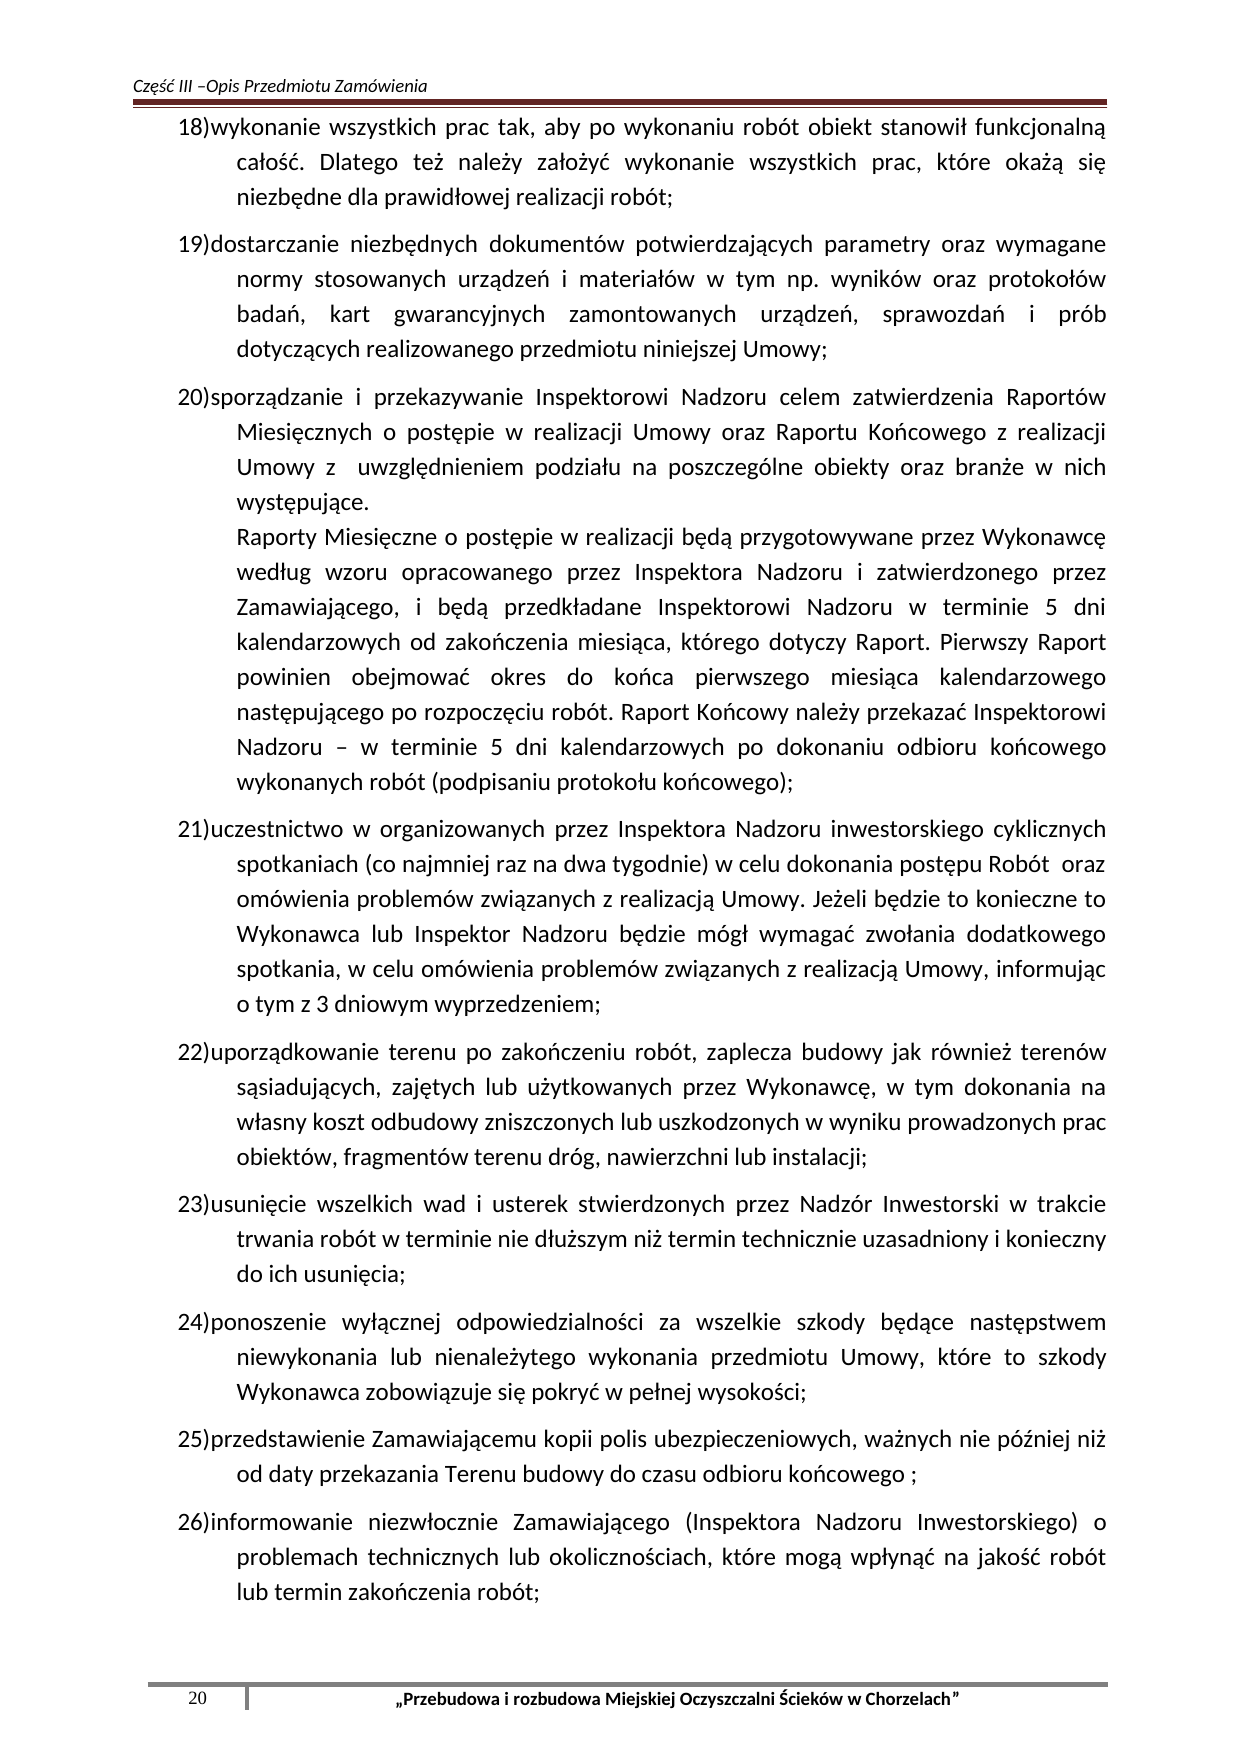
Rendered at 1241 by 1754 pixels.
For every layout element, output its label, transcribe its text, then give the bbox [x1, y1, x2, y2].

list ponoszenie wyłącznej odpowiedzialności za wszelkie szkody będące następstwem niewykonania lub nienależytego wykonania przedmiotu Umowy, które to szkody Wykonawca zobowiązuje się pokryć w pełnej wysokości; [177, 1306, 1107, 1406]
list wykonanie wszystkich prac tak, aby po wykonaniu robót obiekt stanowił funkcjonalną całość. Dlatego też należy założyć wykonanie wszystkich prac, które okażą się niezbędne dla prawidłowej realizacji robót; [177, 111, 1107, 211]
text Raporty Miesięczne o postępie w realizacji będą przygotowywane przez Wykonawcę według wzoru opracowanego przez Inspektora Nadzoru i zatwierdzonego przez Zamawiającego, i będą przedkładane Inspektorowi Nadzoru w terminie 5 dni kalendarzowych od zakończenia miesiąca, którego dotyczy Raport. Pierwszy Raport powinien obejmować okres do końca pierwszego miesiąca kalendarzowego następującego po rozpoczęciu robót. Raport Końcowy należy przekazać Inspektorowi Nadzoru – w terminie 5 dni kalendarzowych po dokonaniu odbioru końcowego wykonanych robót (podpisaniu protokołu końcowego); [236, 521, 1107, 796]
list przedstawienie Zamawiającemu kopii polis ubezpieczeniowych, ważnych nie później niż od daty przekazania Terenu budowy do czasu odbioru końcowego ; [177, 1423, 1107, 1489]
list dostarczanie niezbędnych dokumentów potwierdzających parametry oraz wymagane normy stosowanych urządzeń i materiałów w tym np. wyników oraz protokołów badań, kart gwarancyjnych zamontowanych urządzeń, sprawozdań i prób dotyczących realizowanego przedmiotu niniejszej Umowy; [177, 228, 1107, 364]
list uczestnictwo w organizowanych przez Inspektora Nadzoru inwestorskiego cyklicznych spotkaniach (co najmniej raz na dwa tygodnie) w celu dokonania postępu Robót oraz omówienia problemów związanych z realizacją Umowy. Jeżeli będzie to konieczne to Wykonawca lub Inspektor Nadzoru będzie mógł wymagać zwołania dodatkowego spotkania, w celu omówienia problemów związanych z realizacją Umowy, informując o tym z 3 dniowym wyprzedzeniem; [177, 813, 1107, 1019]
list uporządkowanie terenu po zakończeniu robót, zaplecza budowy jak również terenów sąsiadujących, zajętych lub użytkowanych przez Wykonawcę, w tym dokonania na własny koszt odbudowy zniszczonych lub uszkodzonych w wyniku prowadzonych prac obiektów, fragmentów terenu dróg, nawierzchni lub instalacji; [177, 1036, 1107, 1171]
list usunięcie wszelkich wad i usterek stwierdzonych przez Nadzór Inwestorski w trakcie trwania robót w terminie nie dłuższym niż termin technicznie uzasadniony i konieczny do ich usunięcia; [177, 1188, 1107, 1289]
list informowanie niezwłocznie Zamawiającego (Inspektora Nadzoru Inwestorskiego) o problemach technicznych lub okolicznościach, które mogą wpłynąć na jakość robót lub termin zakończenia robót; [177, 1506, 1107, 1606]
list sporządzanie i przekazywanie Inspektorowi Nadzoru celem zatwierdzenia Raportów Miesięcznych o postępie w realizacji Umowy oraz Raportu Końcowego z realizacji Umowy z uwzględnieniem podziału na poszczególne obiekty oraz branże w nich występujące. [177, 381, 1107, 516]
